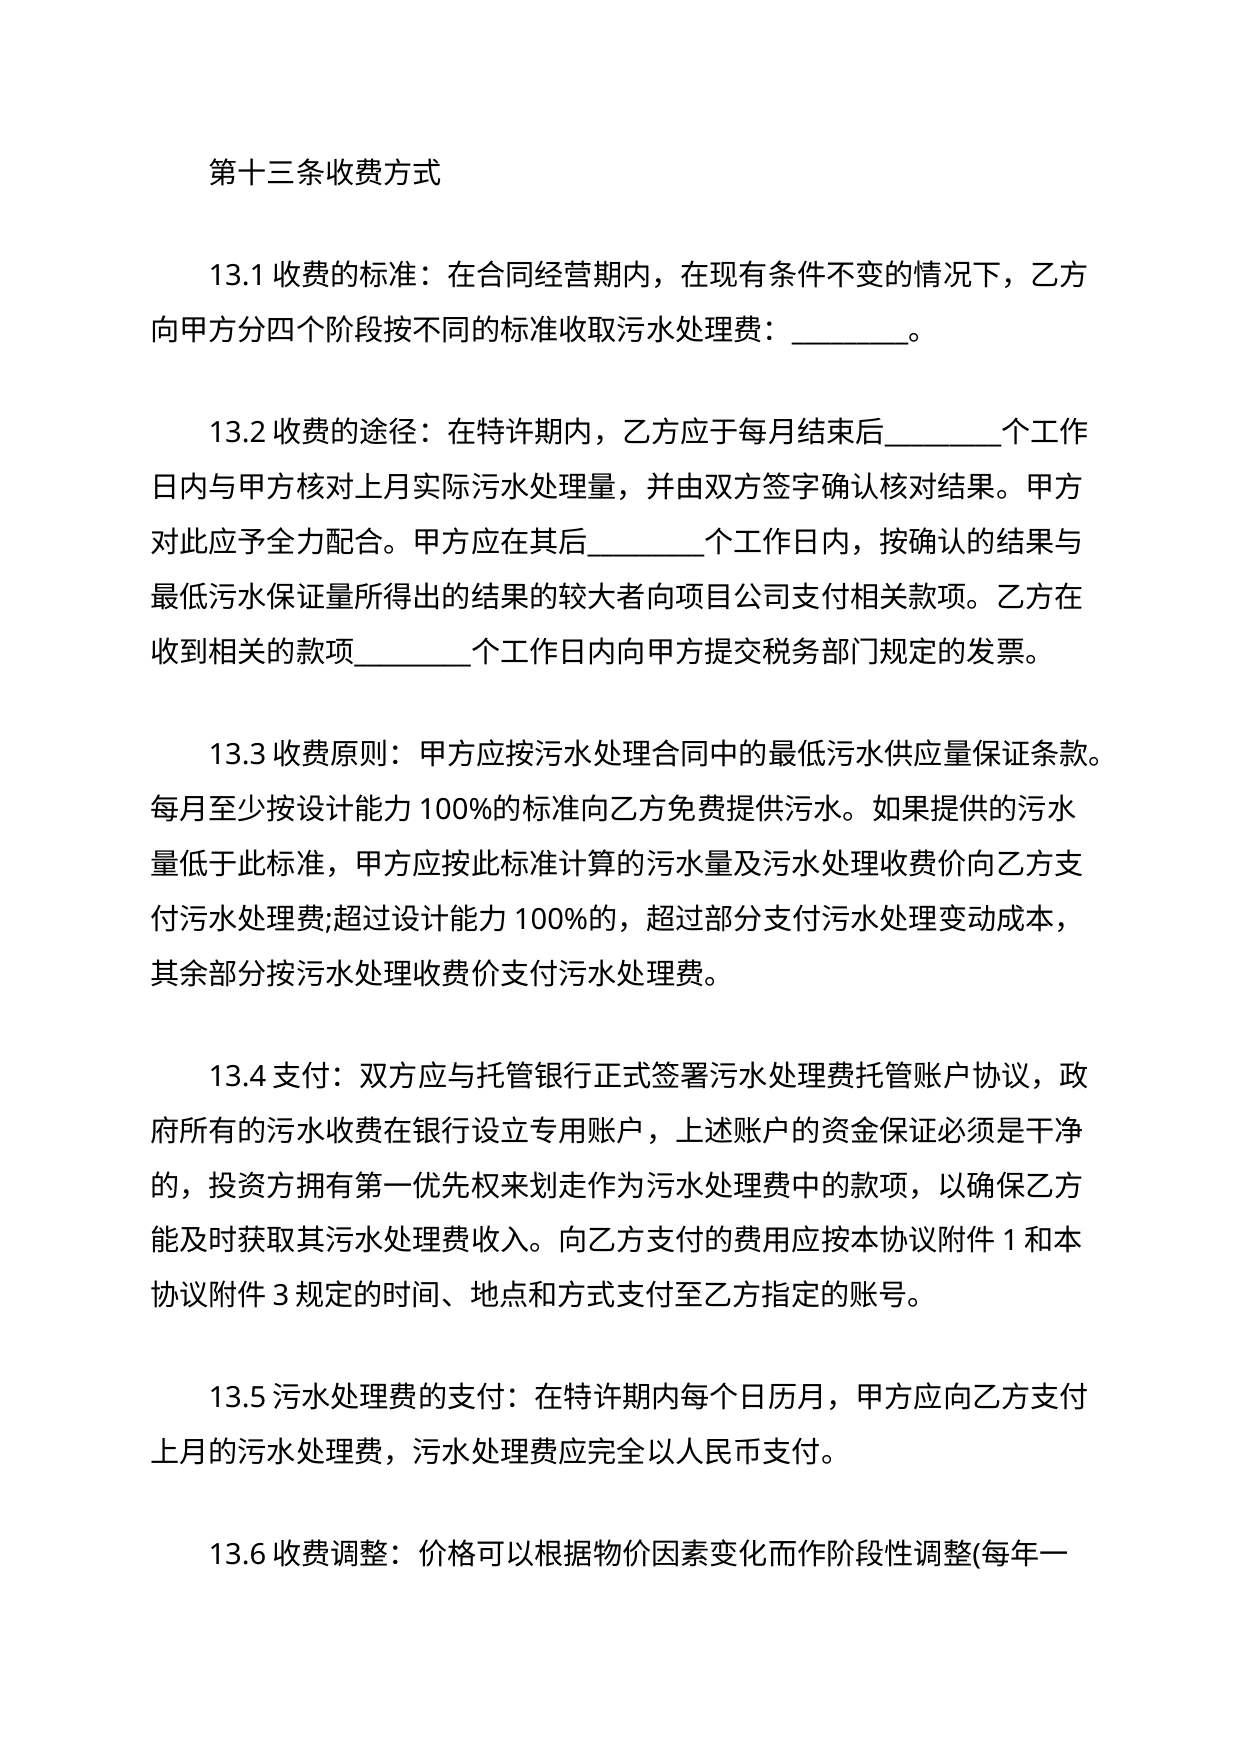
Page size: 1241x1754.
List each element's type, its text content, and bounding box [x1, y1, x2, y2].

text 13.3收费原则：甲方应按污水处理合同中的最低污水供应量保证条款。每月至少按设计能力100%的标准向乙方免费提供污水。如果提供的污水量低于此标准，甲方应按此标准计算的污水量及污水处理收费价向乙方支付污水处理费;超过设计能力100%的，超过部分支付污水处理变动成本，其余部分按污水处理收费价支付污水处理费。 [150, 731, 1090, 993]
text 13.1收费的标准：在合同经营期内，在现有条件不变的情况下，乙方向甲方分四个阶段按不同的标准收取污水处理费：_________。 [150, 252, 1090, 349]
text 13.5污水处理费的支付：在特许期内每个日历月，甲方应向乙方支付上月的污水处理费，污水处理费应完全以人民币支付。 [150, 1374, 1090, 1471]
text 13.4支付：双方应与托管银行正式签署污水处理费托管账户协议，政府所有的污水收费在银行设立专用账户，上述账户的资金保证必须是干净的，投资方拥有第一优先权来划走作为污水处理费中的款项，以确保乙方能及时获取其污水处理费收入。向乙方支付的费用应按本协议附件1和本协议附件3规定的时间、地点和方式支付至乙方指定的账号。 [150, 1052, 1090, 1314]
text 第十三条收费方式 [150, 150, 1090, 192]
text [150, 1531, 1090, 1573]
text 13.2收费的途径：在特许期内，乙方应于每月结束后_________个工作日内与甲方核对上月实际污水处理量，并由双方签字确认核对结果。甲方对此应予全力配合。甲方应在其后_________个工作日内，按确认的结果与最低污水保证量所得出的结果的较大者向项目公司支付相关款项。乙方在收到相关的款项_________个工作日内向甲方提交税务部门规定的发票。 [150, 409, 1090, 671]
